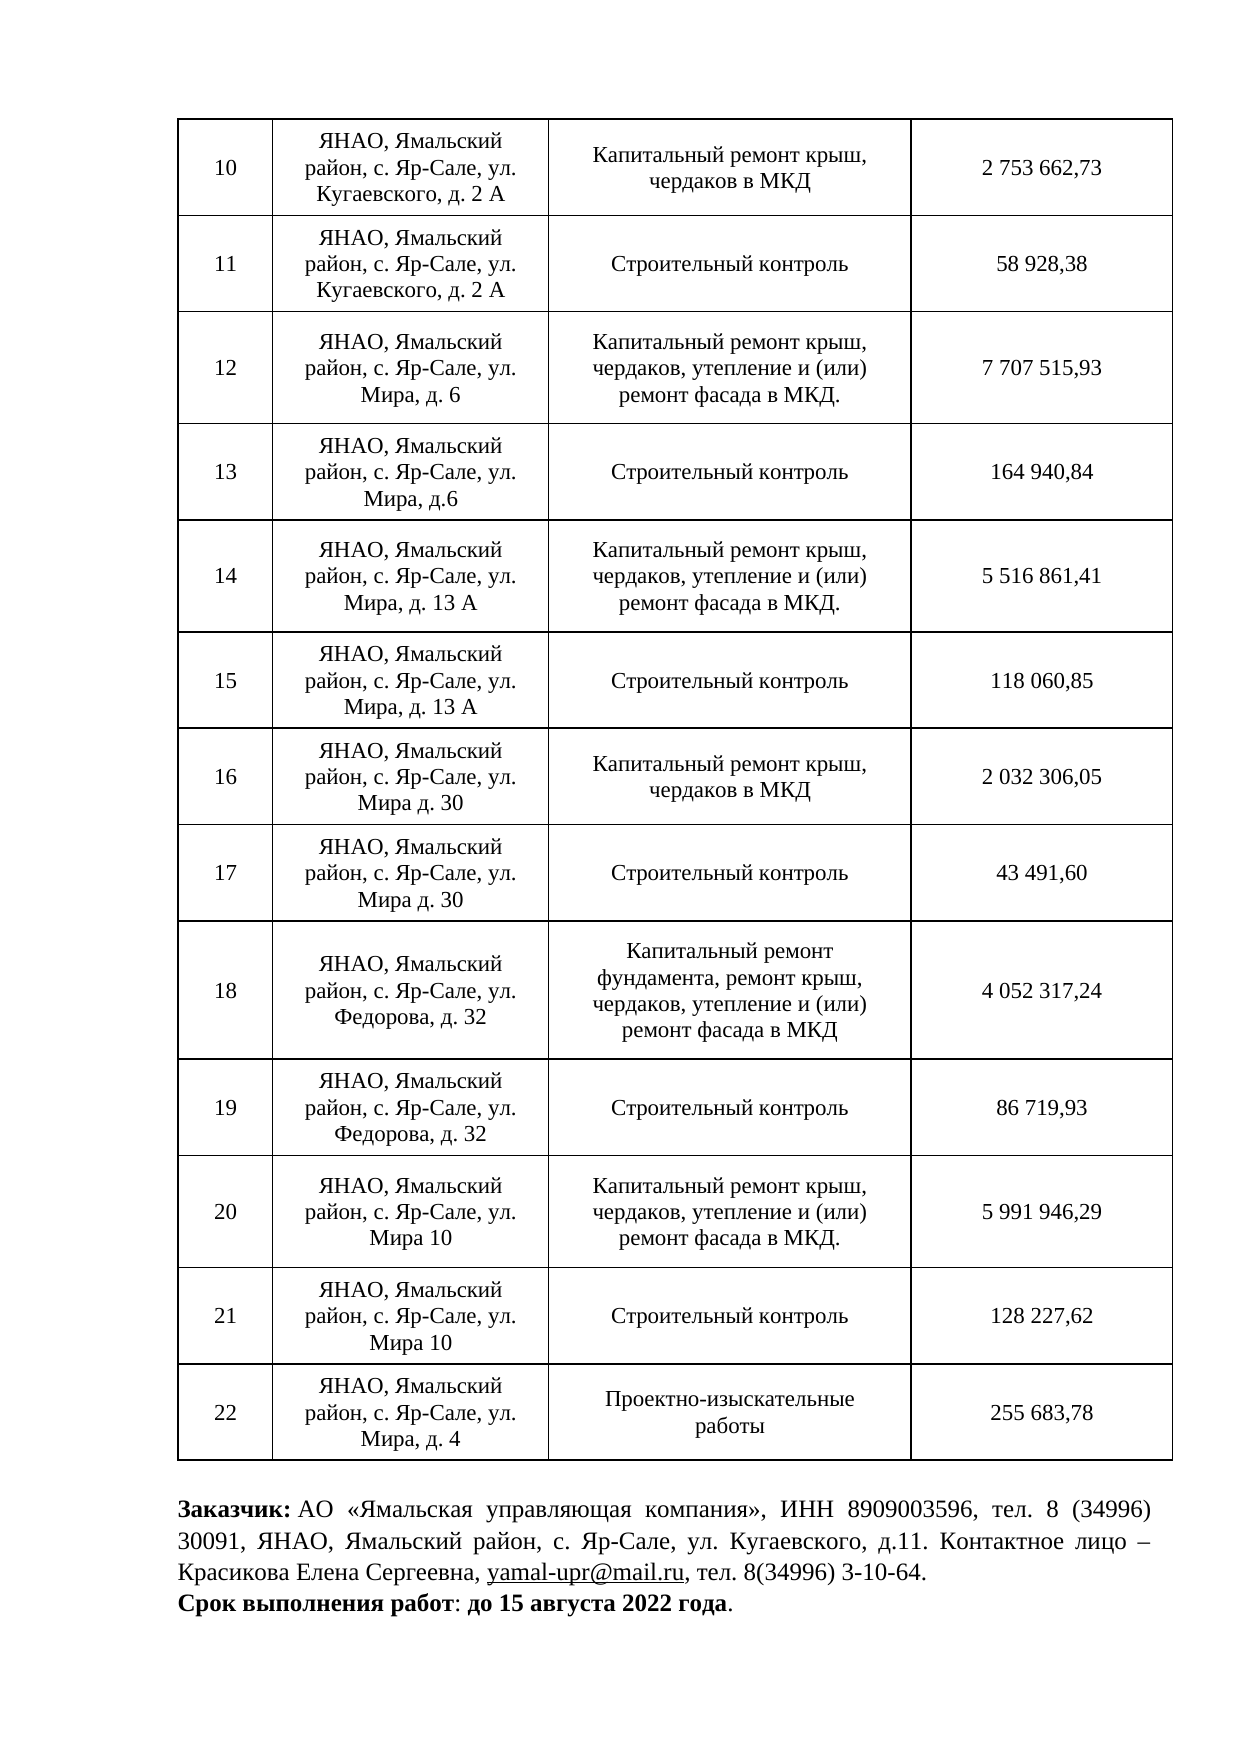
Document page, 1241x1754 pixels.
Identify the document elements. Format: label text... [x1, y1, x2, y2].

table_cell Капитальный ремонт фундамента, ремонт крыш, чердаков, утепление и (или) ремонт фасада в МКД [549, 922, 910, 1058]
table_cell Капитальный ремонт крыш, чердаков в МКД [549, 729, 910, 824]
text Заказчик: АО «Ямальская управляющая компания», ИНН 8909003596, тел. 8 (34996) 30091, ЯНАО, Ямальский район, с. Яр-Сале, ул. Кугаевского, д.11. Контактное лицо – Красикова Елена Сергеевна, yamal-upr@mail.ru, тел. 8(34996) 3-10-64. [177, 1492, 1152, 1586]
table_cell 2 032 306,05 [912, 729, 1172, 824]
table_cell Строительный контроль [549, 825, 910, 920]
table_cell 118 060,85 [912, 633, 1172, 727]
text Срок выполнения работ: до 15 августа 2022 года. [177, 1586, 1152, 1617]
table_cell 2 753 662,73 [912, 120, 1172, 214]
table_cell ЯНАО, Ямальский район, с. Яр-Сале, ул. Мира, д. 6 [273, 312, 548, 423]
table_cell 18 [179, 922, 272, 1058]
table_cell Строительный контроль [549, 1268, 910, 1363]
table_cell Капитальный ремонт крыш, чердаков, утепление и (или) ремонт фасада в МКД. [549, 1156, 910, 1266]
table_cell 5 516 861,41 [912, 521, 1172, 631]
table_cell Капитальный ремонт крыш, чердаков, утепление и (или) ремонт фасада в МКД. [549, 521, 910, 631]
table_cell 43 491,60 [912, 825, 1172, 920]
table_cell 13 [179, 424, 272, 519]
table_cell Строительный контроль [549, 633, 910, 727]
table_cell Строительный контроль [549, 1060, 910, 1154]
table_cell ЯНАО, Ямальский район, с. Яр-Сале, ул. Мира, д. 4 [273, 1365, 548, 1459]
table_cell ЯНАО, Ямальский район, с. Яр-Сале, ул. Мира д. 30 [273, 825, 548, 920]
table_cell ЯНАО, Ямальский район, с. Яр-Сале, ул. Кугаевского, д. 2 А [273, 120, 548, 214]
table_cell 17 [179, 825, 272, 920]
table_cell 22 [179, 1365, 272, 1459]
table_cell Капитальный ремонт крыш, чердаков в МКД [549, 120, 910, 214]
table_cell 7 707 515,93 [912, 312, 1172, 423]
table_cell ЯНАО, Ямальский район, с. Яр-Сале, ул. Мира 10 [273, 1268, 548, 1363]
table_cell ЯНАО, Ямальский район, с. Яр-Сале, ул. Мира, д.6 [273, 424, 548, 519]
table_cell Строительный контроль [549, 216, 910, 311]
table_cell ЯНАО, Ямальский район, с. Яр-Сале, ул. Кугаевского, д. 2 А [273, 216, 548, 311]
table_cell 11 [179, 216, 272, 311]
table_cell ЯНАО, Ямальский район, с. Яр-Сале, ул. Мира, д. 13 А [273, 521, 548, 631]
table_cell 255 683,78 [912, 1365, 1172, 1459]
table_cell 86 719,93 [912, 1060, 1172, 1154]
table_cell 12 [179, 312, 272, 423]
table_cell 16 [179, 729, 272, 824]
table_cell 19 [179, 1060, 272, 1154]
table_cell 15 [179, 633, 272, 727]
table_cell ЯНАО, Ямальский район, с. Яр-Сале, ул. Федорова, д. 32 [273, 1060, 548, 1154]
table_cell 20 [179, 1156, 272, 1266]
table_cell ЯНАО, Ямальский район, с. Яр-Сале, ул. Мира 10 [273, 1156, 548, 1266]
table_cell Строительный контроль [549, 424, 910, 519]
table_cell 21 [179, 1268, 272, 1363]
table_cell 164 940,84 [912, 424, 1172, 519]
table_cell Капитальный ремонт крыш, чердаков, утепление и (или) ремонт фасада в МКД. [549, 312, 910, 423]
table_cell 128 227,62 [912, 1268, 1172, 1363]
table_cell 4 052 317,24 [912, 922, 1172, 1058]
table_cell ЯНАО, Ямальский район, с. Яр-Сале, ул. Федорова, д. 32 [273, 922, 548, 1058]
table_cell Проектно-изыскательные работы [549, 1365, 910, 1459]
table_cell ЯНАО, Ямальский район, с. Яр-Сале, ул. Мира, д. 13 А [273, 633, 548, 727]
table_cell 58 928,38 [912, 216, 1172, 311]
table_cell 14 [179, 521, 272, 631]
table_cell ЯНАО, Ямальский район, с. Яр-Сале, ул. Мира д. 30 [273, 729, 548, 824]
table_cell 5 991 946,29 [912, 1156, 1172, 1266]
table_cell 10 [179, 120, 272, 214]
